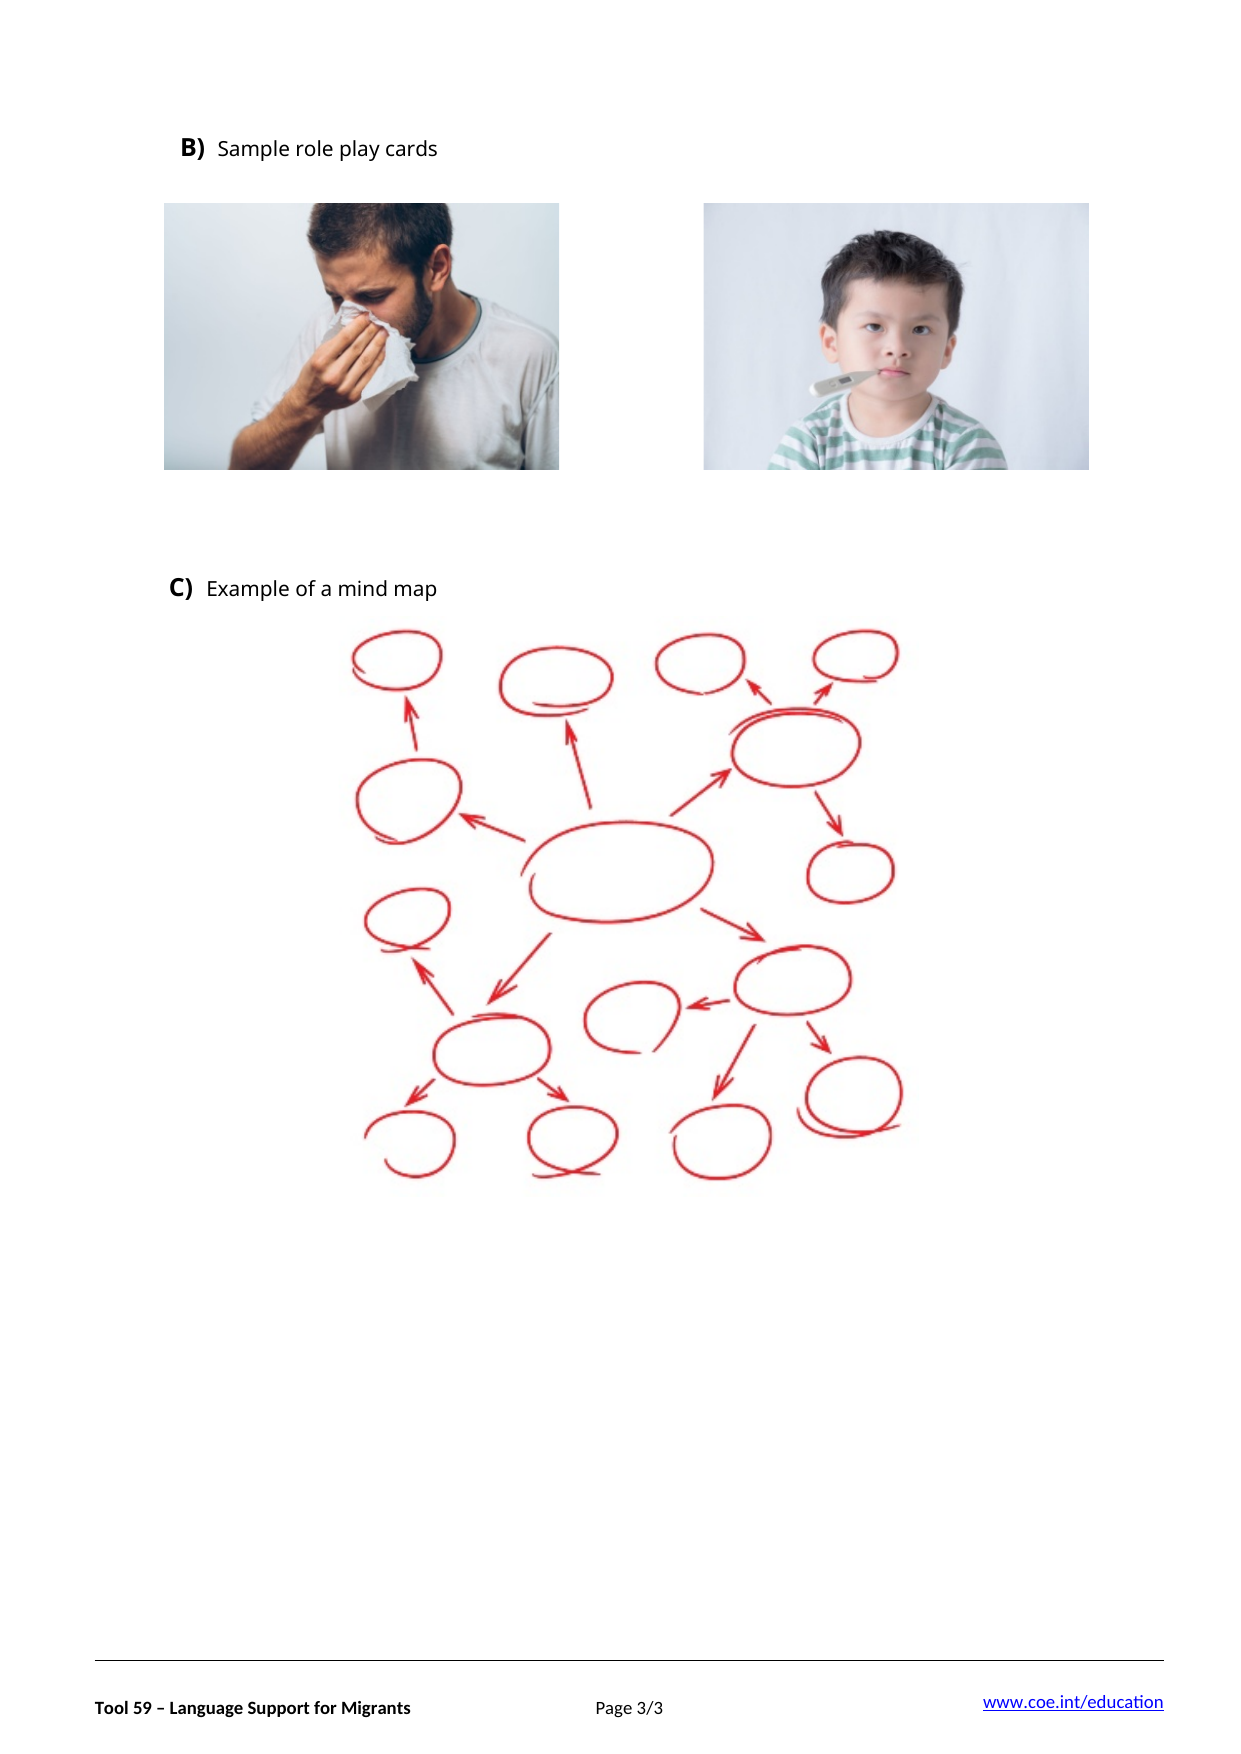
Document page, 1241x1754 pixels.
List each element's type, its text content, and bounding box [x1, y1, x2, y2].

list Example of a mind map [168, 570, 1163, 604]
picture [703, 203, 1089, 470]
table_cell [95, 189, 629, 484]
table_header Sample role play cards [95, 105, 1163, 189]
picture [338, 616, 920, 1197]
table_cell [629, 189, 1163, 484]
picture [164, 203, 560, 470]
